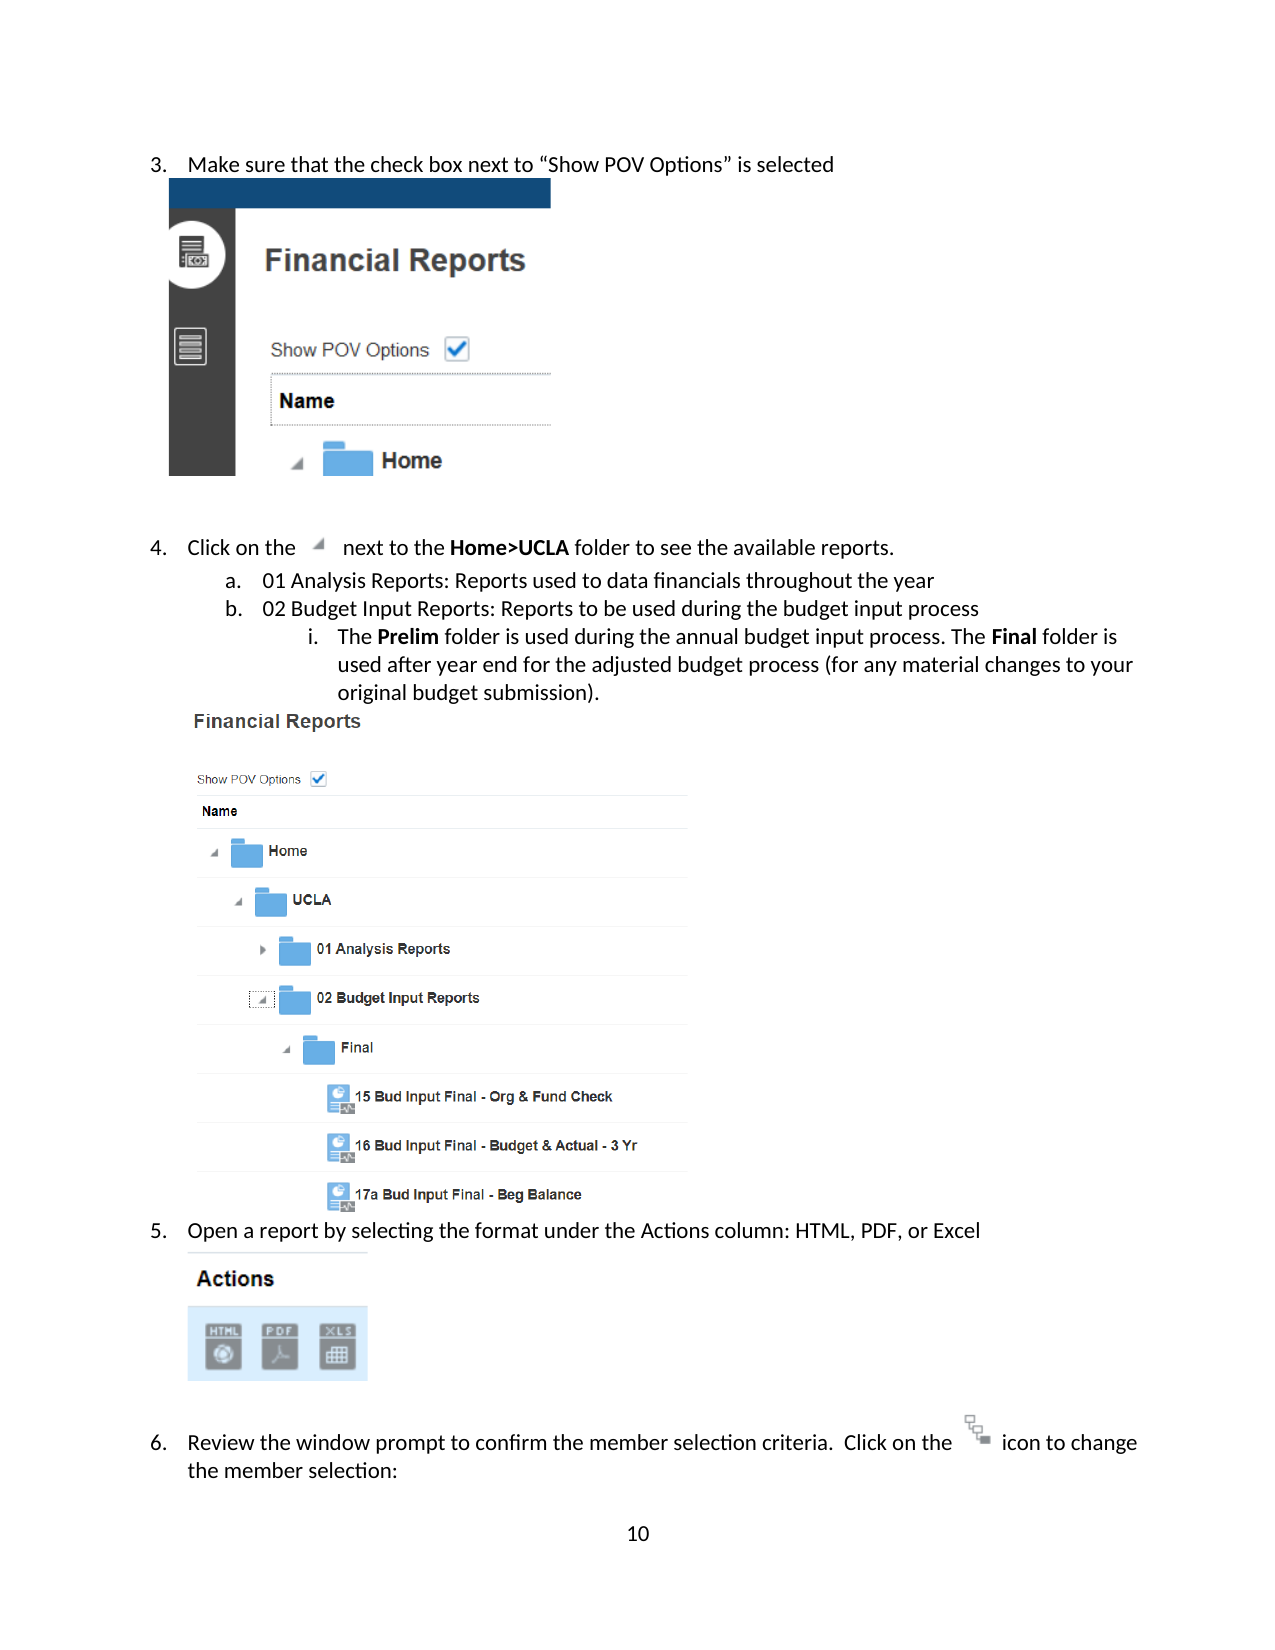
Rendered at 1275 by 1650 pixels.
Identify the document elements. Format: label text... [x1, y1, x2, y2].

picture [187, 706, 688, 1216]
list Review the window prompt to confirm the member selection criteria. Click on the icon to change the member selection: [150, 1409, 1162, 1484]
list Click on the next to the Home>UCLA folder to see the available reports. [150, 528, 1162, 566]
list 02 Budget Input Reports: Reports to be used during the budget input process [225, 594, 1162, 622]
picture [187, 1244, 368, 1381]
list 01 Analysis Reports: Reports used to data financials throughout the year [225, 566, 1162, 594]
list Make sure that the check box next to “Show POV Options” is selected [150, 150, 1162, 178]
list Open a report by selecting the format under the Actions column: HTML, PDF, or Excel [150, 1216, 1162, 1244]
picture [959, 1409, 1002, 1451]
picture [168, 178, 551, 476]
picture [301, 527, 338, 561]
list The Prelim folder is used during the annual budget input process. The Final folder is used after year end for the adjusted budget process (for any material changes to your original budget submission). [319, 622, 1162, 706]
